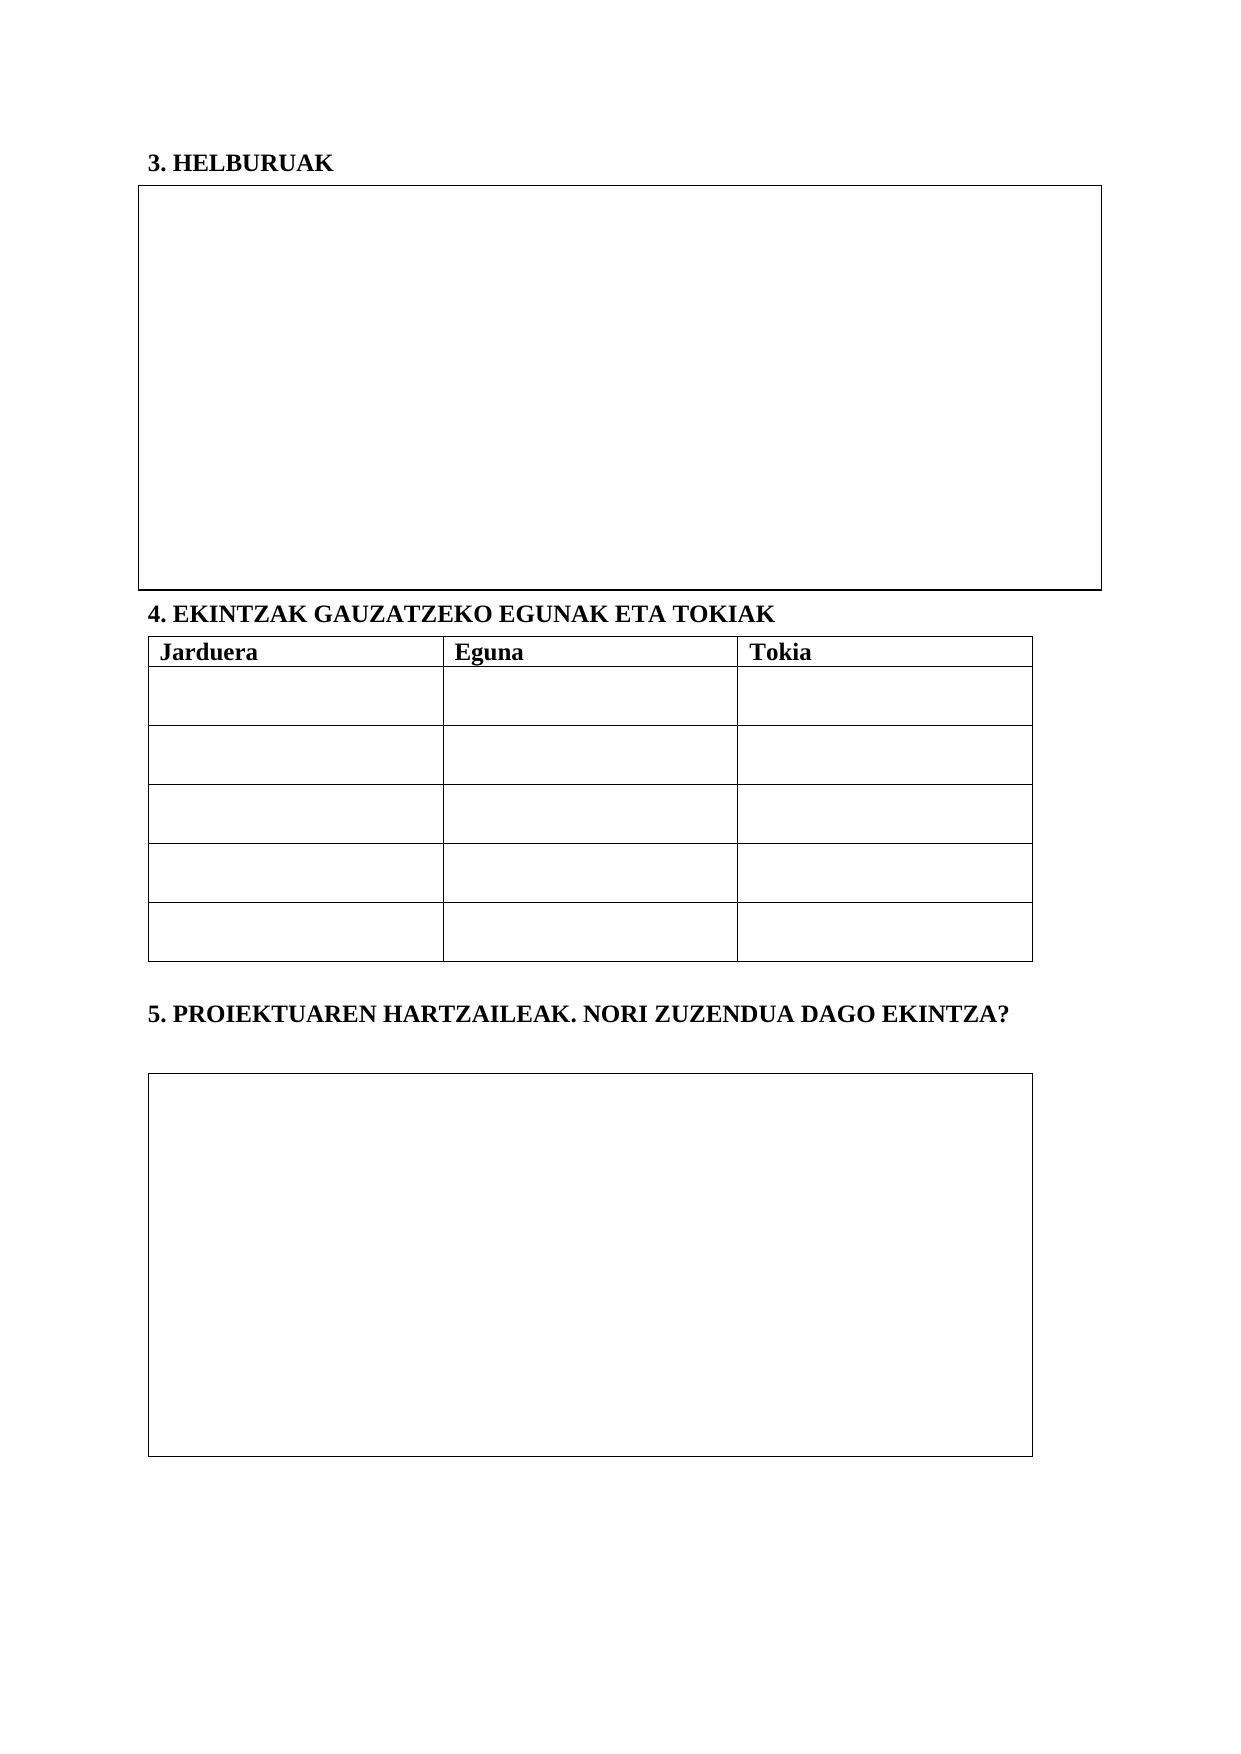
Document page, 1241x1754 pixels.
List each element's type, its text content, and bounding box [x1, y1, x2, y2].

table_header Jarduera [149, 637, 443, 666]
table_cell [444, 667, 737, 725]
table_header [149, 1074, 1032, 1456]
table_cell [738, 785, 1032, 843]
table_cell [738, 903, 1032, 961]
table_cell [738, 726, 1032, 784]
text 4. EKINTZAK GAUZATZEKO EGUNAK ETA TOKIAK [148, 599, 1093, 628]
table_cell [149, 785, 443, 843]
table_cell [444, 785, 737, 843]
table_cell [149, 844, 443, 902]
table_cell [738, 667, 1032, 725]
text 3. HELBURUAK [148, 148, 1093, 176]
table_cell [149, 667, 443, 725]
table_cell [738, 844, 1032, 902]
table_cell [149, 903, 443, 961]
table_cell [444, 844, 737, 902]
table_header Tokia [738, 637, 1032, 666]
table_cell [444, 903, 737, 961]
table_cell [149, 726, 443, 784]
text 5. PROIEKTUAREN HARTZAILEAK. NORI ZUZENDUA DAGO EKINTZA? [148, 999, 1093, 1028]
table_cell [444, 726, 737, 784]
table_header Eguna [444, 637, 737, 666]
